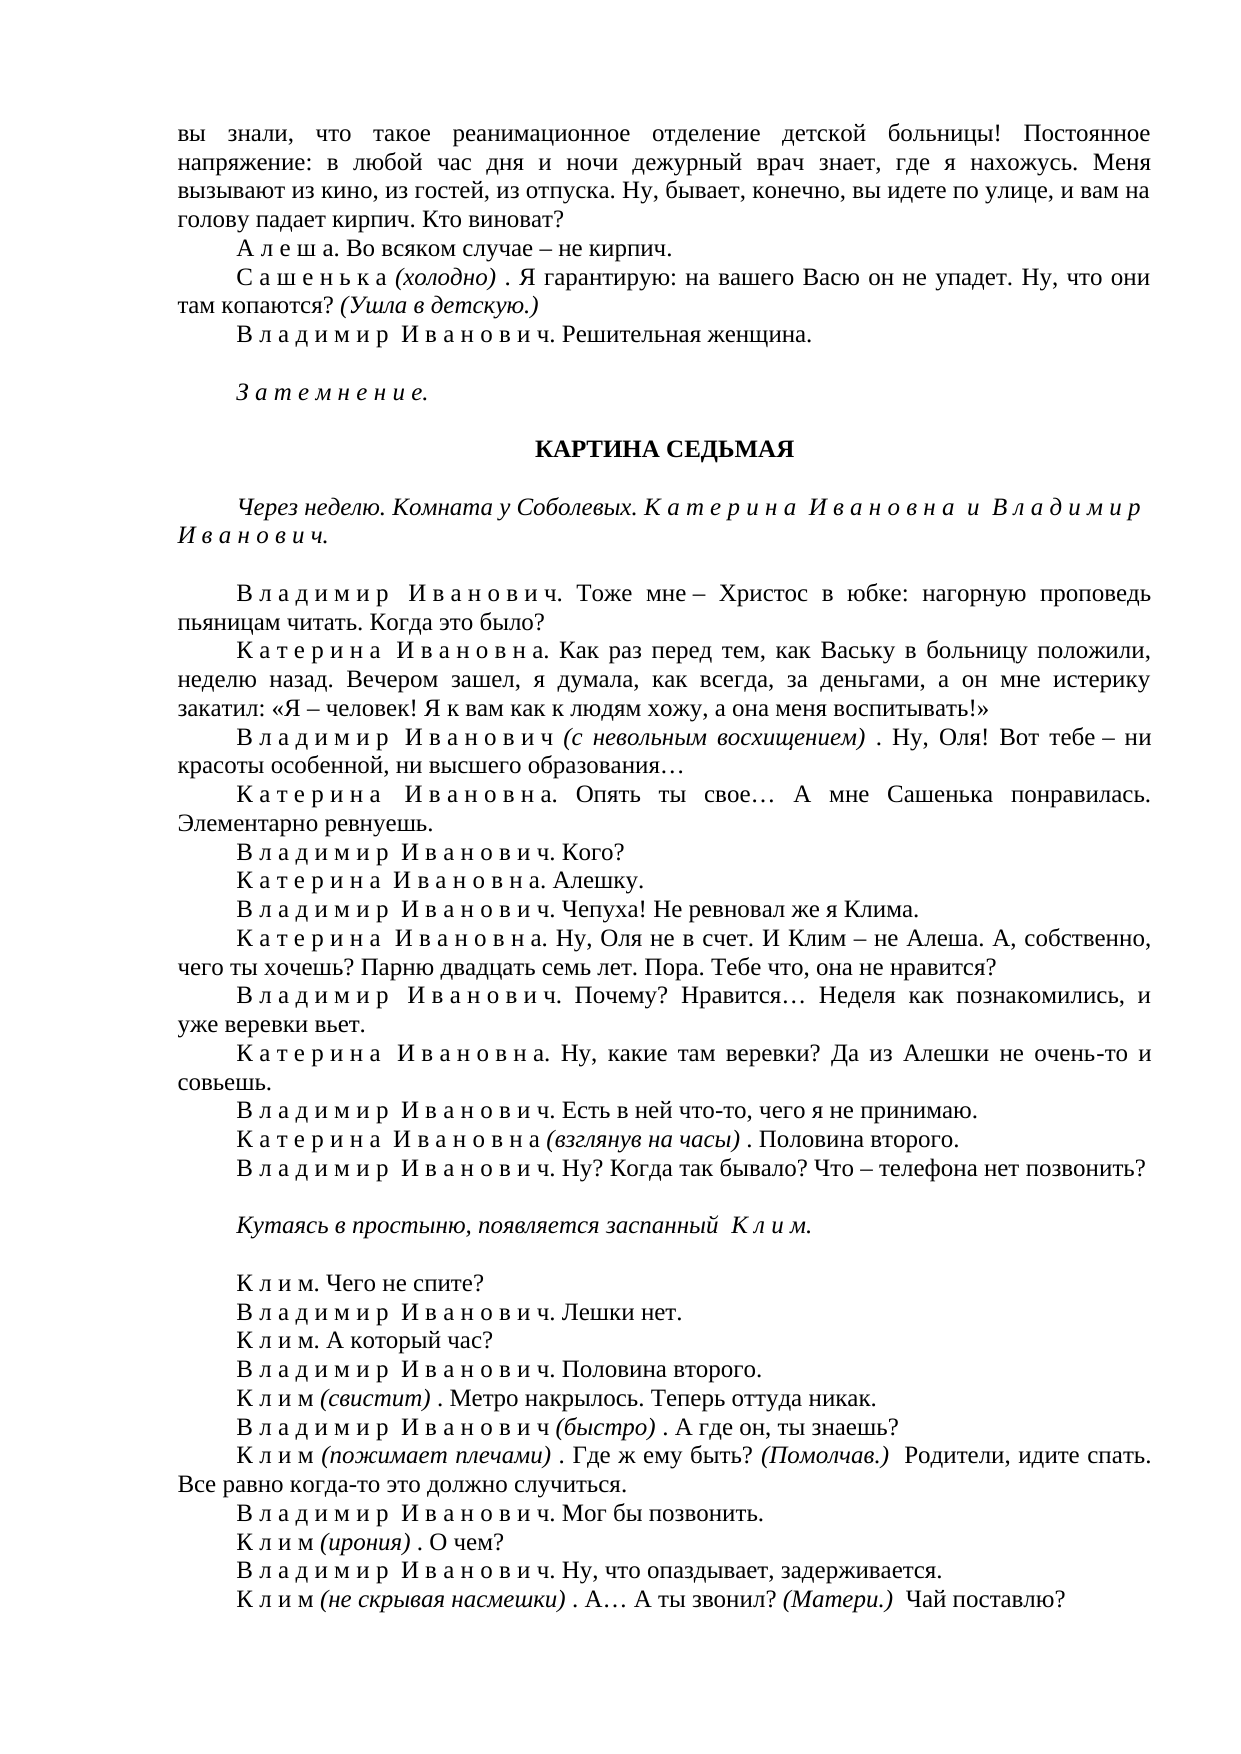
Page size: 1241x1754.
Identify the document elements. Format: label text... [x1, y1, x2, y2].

text К а т е р и н а И в а н о в н а. Опять ты свое… А мне Сашенька понравилась. Элементарно ревнуешь. [177, 779, 1152, 837]
text В л а д и м и р И в а н о в и ч. Ну? Когда так бывало? Что – телефона нет позвонить? [177, 1153, 1152, 1182]
text Через неделю. Комната у Соболевых. К а т е р и н а И в а н о в н а и В л а д и м и р И в а н о в и ч. [177, 492, 1152, 549]
text В л а д и м и р И в а н о в и ч. Есть в ней что-то, чего я не принимаю. [177, 1096, 1152, 1124]
text В л а д и м и р И в а н о в и ч (быстро) . А где он, ты знаешь? [177, 1412, 1152, 1441]
text В л а д и м и р И в а н о в и ч. Решительная женщина. [177, 319, 1152, 348]
text К л и м (ирония) . О чем? [177, 1527, 1152, 1556]
text К а т е р и н а И в а н о в н а. Ну, какие там веревки? Да из Алешки не очень-то и совьешь. [177, 1038, 1152, 1096]
text З а т е м н е н и е. [177, 377, 1152, 406]
text К а т е р и н а И в а н о в н а. Как раз перед тем, как Ваську в больницу положили, неделю назад. Вечером зашел, я думала, как всегда, за деньгами, а он мне истерику закатил: «Я – человек! Я к вам как к людям хожу, а она меня воспитывать!» [177, 636, 1152, 722]
text К л и м (свистит) . Метро накрылось. Теперь оттуда никак. [177, 1383, 1152, 1412]
text В л а д и м и р И в а н о в и ч. Ну, что опаздывает, задерживается. [177, 1556, 1152, 1584]
text К а т е р и н а И в а н о в н а (взглянув на часы) . Половина второго. [177, 1124, 1152, 1153]
text Кутаясь в простыню, появляется заспанный К л и м. [177, 1211, 1152, 1239]
text К а т е р и н а И в а н о в н а. Алешку. [177, 866, 1152, 894]
text К а т е р и н а И в а н о в н а. Ну, Оля не в счет. И Клим – не Алеша. А, собственно, чего ты хочешь? Парню двадцать семь лет. Пора. Тебе что, она не нравится? [177, 923, 1152, 981]
text В л а д и м и р И в а н о в и ч. Чепуха! Не ревновал же я Клима. [177, 894, 1152, 923]
text В л а д и м и р И в а н о в и ч. Тоже мне – Христос в юбке: нагорную проповедь пьяницам читать. Когда это было? [177, 578, 1152, 636]
text В л а д и м и р И в а н о в и ч. Половина второго. [177, 1354, 1152, 1383]
text В л а д и м и р И в а н о в и ч. Лешки нет. [177, 1297, 1152, 1326]
text А л е ш а. Во всяком случае – не кирпич. [177, 233, 1152, 262]
text К л и м (пожимает плечами) . Где ж ему быть? (Помолчав.) Родители, идите спать. Все равно когда-то это должно случиться. [177, 1441, 1152, 1498]
text В л а д и м и р И в а н о в и ч (с невольным восхищением) . Ну, Оля! Вот тебе – ни красоты особенной, ни высшего образования… [177, 722, 1152, 779]
text К л и м. А который час? [177, 1326, 1152, 1354]
text В л а д и м и р И в а н о в и ч. Почему? Нравится… Неделя как познакомились, и уже веревки вьет. [177, 981, 1152, 1038]
text К л и м. Чего не спите? [177, 1268, 1152, 1297]
text К л и м (не скрывая насмешки) . А… А ты звонил? (Матери.) Чай поставлю? [177, 1584, 1152, 1613]
text С а ш е н ь к а (холодно) . Я гарантирую: на вашего Васю он не упадет. Ну, что они там копаются? (Ушла в детскую.) [177, 262, 1152, 319]
subtitle КАРТИНА СЕДЬМАЯ [177, 434, 1152, 463]
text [177, 118, 1152, 233]
text В л а д и м и р И в а н о в и ч. Кого? [177, 837, 1152, 866]
text В л а д и м и р И в а н о в и ч. Мог бы позвонить. [177, 1498, 1152, 1527]
